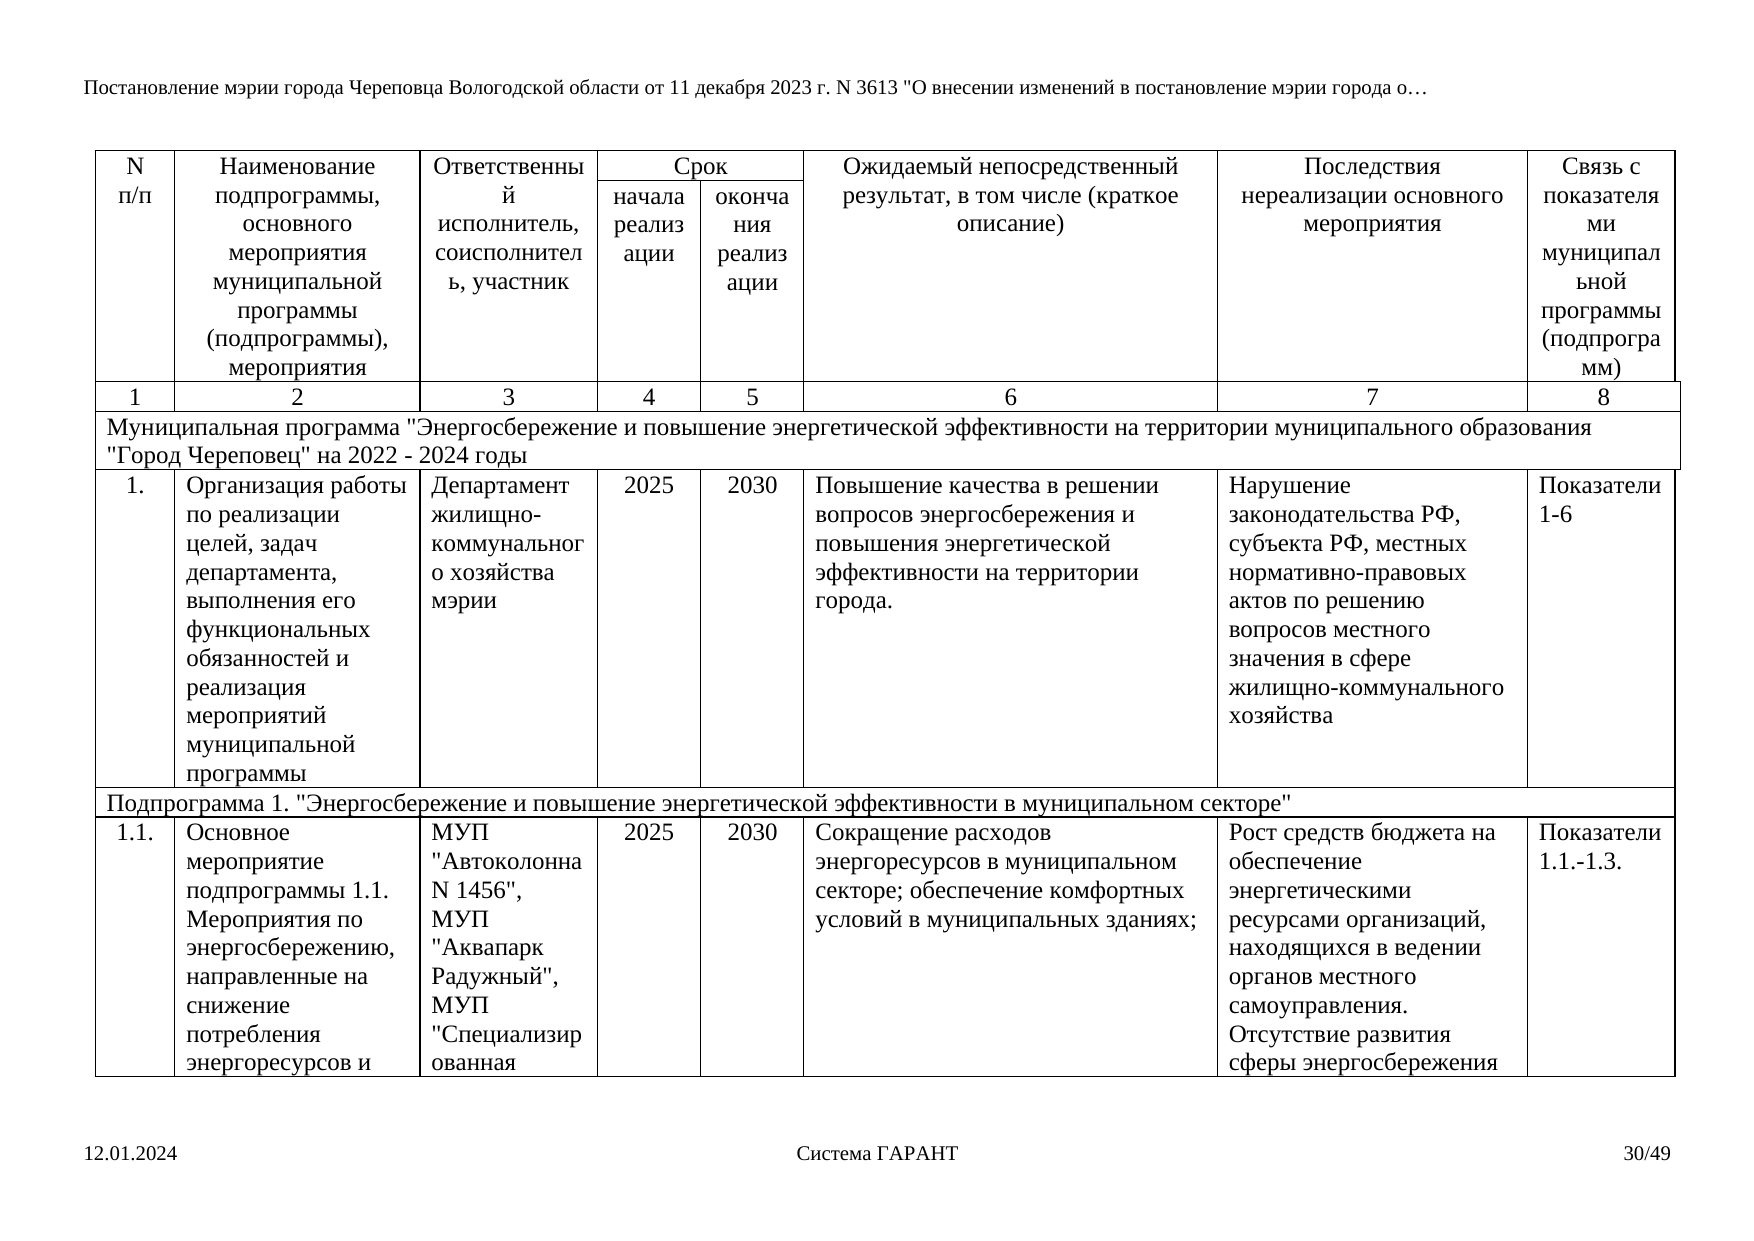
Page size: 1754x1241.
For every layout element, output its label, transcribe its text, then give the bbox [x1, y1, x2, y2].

table_header Срок [598, 151, 803, 180]
table_cell 4 [598, 382, 700, 411]
table_cell 7 [1218, 382, 1527, 411]
table_cell Организация работы по реализации целей, задач департамента, выполнения его функциональных обязанностей и реализация мероприятий муниципальной программы [175, 470, 419, 787]
table_cell Повышение качества в решении вопросов энергосбережения и повышения энергетической эффективности на территории города. [804, 470, 1217, 787]
table_header Наименование подпрограммы, основного мероприятия муниципальной программы (подпрограммы), мероприятия [175, 151, 419, 381]
table_header Ответственный исполнитель, соисполнитель, участник [421, 151, 597, 381]
table_cell 2025 [598, 470, 700, 787]
table_header Последствия нереализации основного мероприятия [1218, 151, 1527, 381]
table_cell 2 [175, 382, 419, 411]
table_cell Подпрограмма 1. "Энергосбережение и повышение энергетической эффективности в муниципальном секторе" [96, 788, 1674, 816]
table_cell 2025 [598, 818, 700, 1076]
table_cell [804, 818, 1217, 1076]
table_header N п/п [96, 151, 174, 381]
table_cell 2030 [701, 470, 803, 787]
table_cell 3 [421, 382, 597, 411]
table_header Ожидаемый непосредственный результат, в том числе (краткое описание) [804, 151, 1217, 381]
table_cell Нарушение законодательства РФ, субъекта РФ, местных нормативно-правовых актов по решению вопросов местного значения в сфере жилищно-коммунального хозяйства [1218, 470, 1527, 787]
table_header Связь с показателями муниципальной программы (подпрограмм) [1528, 151, 1674, 381]
table_cell 1 [96, 382, 174, 411]
table_cell окончания реализации [701, 181, 803, 381]
table_cell 2030 [701, 818, 803, 1076]
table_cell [175, 818, 419, 1076]
table_cell Муниципальная программа "Энергосбережение и повышение энергетической эффективности на территории муниципального образования "Город Череповец" на 2022 - 2024 годы [96, 412, 1680, 469]
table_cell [421, 818, 597, 1076]
table_cell Департамент жилищно-коммунального хозяйства мэрии [421, 470, 597, 787]
table_cell 1. [96, 470, 174, 787]
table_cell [1528, 818, 1674, 1076]
table_cell 5 [701, 382, 803, 411]
table_cell 6 [804, 382, 1217, 411]
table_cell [1218, 818, 1527, 1076]
table_cell 8 [1528, 382, 1680, 411]
table_cell Показатели 1-6 [1528, 470, 1674, 787]
table_cell 1.1. [96, 818, 174, 1076]
table_cell начала реализации [598, 181, 700, 381]
